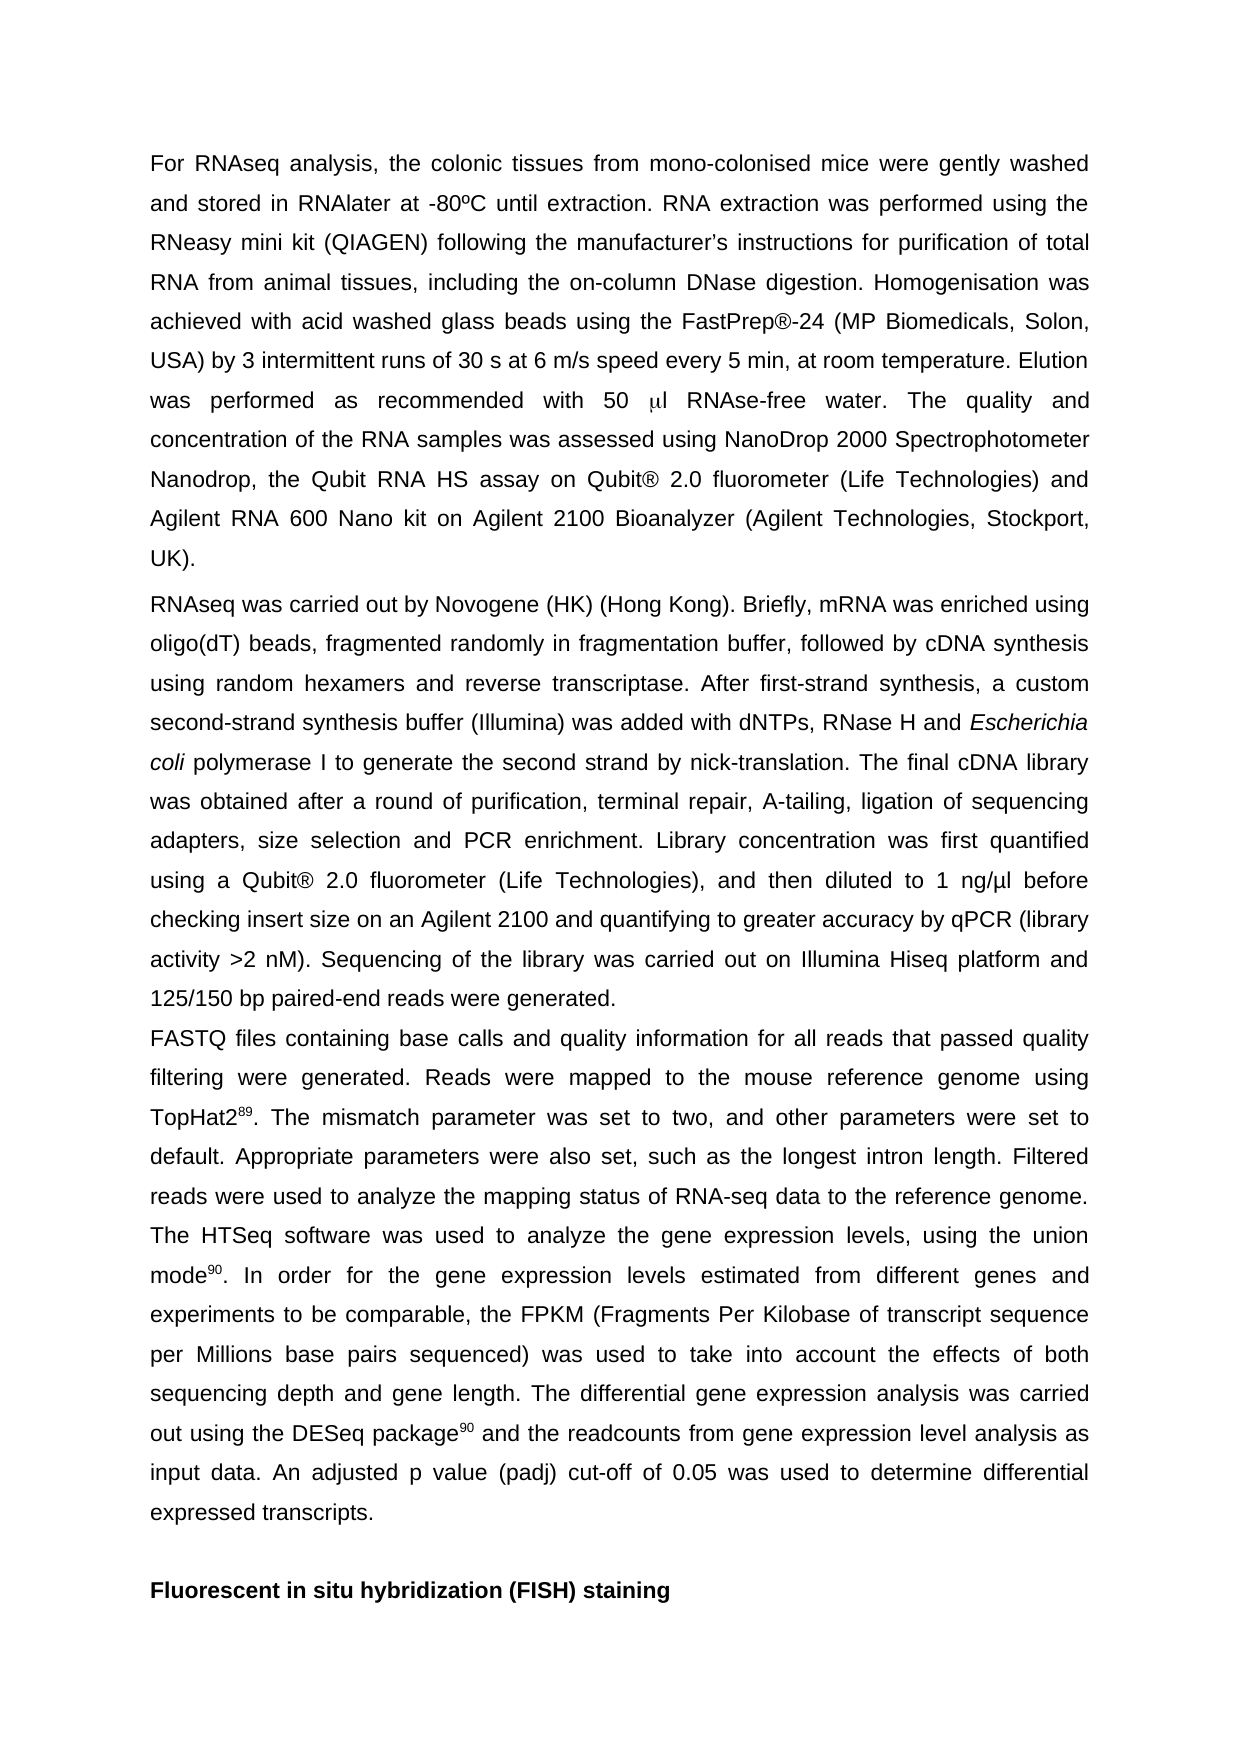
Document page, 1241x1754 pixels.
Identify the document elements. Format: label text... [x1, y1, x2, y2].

text For RNAseq analysis, the colonic tissues from mono-colonised mice were gently washed and stored in RNAlater at -80ºC until extraction. RNA extraction was performed using the RNeasy mini kit (QIAGEN) following the manufacturer’s instructions for purification of total RNA from animal tissues, including the on-column DNase digestion. Homogenisation was achieved with acid washed glass beads using the FastPrep®-24 (MP Biomedicals, Solon, USA) by 3 intermittent runs of 30 s at 6 m/s speed every 5 min, at room temperature. Elution was performed as recommended with 50 l RNAse-free water. The quality and concentration of the RNA samples was assessed using NanoDrop 2000 Spectrophotometer Nanodrop, the Qubit RNA HS assay on Qubit® 2.0 fluorometer (Life Technologies) and Agilent RNA 600 Nano kit on Agilent 2100 Bioanalyzer (Agilent Technologies, Stockport, UK). [150, 150, 1090, 571]
text Fluorescent in situ hybridization (FISH) staining [150, 1577, 1090, 1604]
text RNAseq was carried out by Novogene (HK) (Hong Kong). Briefly, mRNA was enriched using oligo(dT) beads, fragmented randomly in fragmentation buffer, followed by cDNA synthesis using random hexamers and reverse transcriptase. After first-strand synthesis, a custom second-strand synthesis buffer (Illumina) was added with dNTPs, RNase H and Escherichia coli polymerase I to generate the second strand by nick-translation. The final cDNA library was obtained after a round of purification, terminal repair, A-tailing, ligation of sequencing adapters, size selection and PCR enrichment. Library concentration was first quantified using a Qubit® 2.0 fluorometer (Life Technologies), and then diluted to 1 ng/µl before checking insert size on an Agilent 2100 and quantifying to greater accuracy by qPCR (library activity >2 nM). Sequencing of the library was carried out on Illumina Hiseq platform and 125/150 bp paired-end reads were generated. [150, 591, 1090, 1012]
text FASTQ files containing base calls and quality information for all reads that passed quality filtering were generated. Reads were mapped to the mouse reference genome using TopHat289. The mismatch parameter was set to two, and other parameters were set to default. Appropriate parameters were also set, such as the longest intron length. Filtered reads were used to analyze the mapping status of RNA-seq data to the reference genome. The HTSeq software was used to analyze the gene expression levels, using the union mode90. In order for the gene expression levels estimated from different genes and experiments to be comparable, the FPKM (Fragments Per Kilobase of transcript sequence per Millions base pairs sequenced) was used to take into account the effects of both sequencing depth and gene length. The differential gene expression analysis was carried out using the DESeq package90 and the readcounts from gene expression level analysis as input data. An adjusted p value (padj) cut-off of 0.05 was used to determine differential expressed transcripts. [150, 1025, 1090, 1525]
